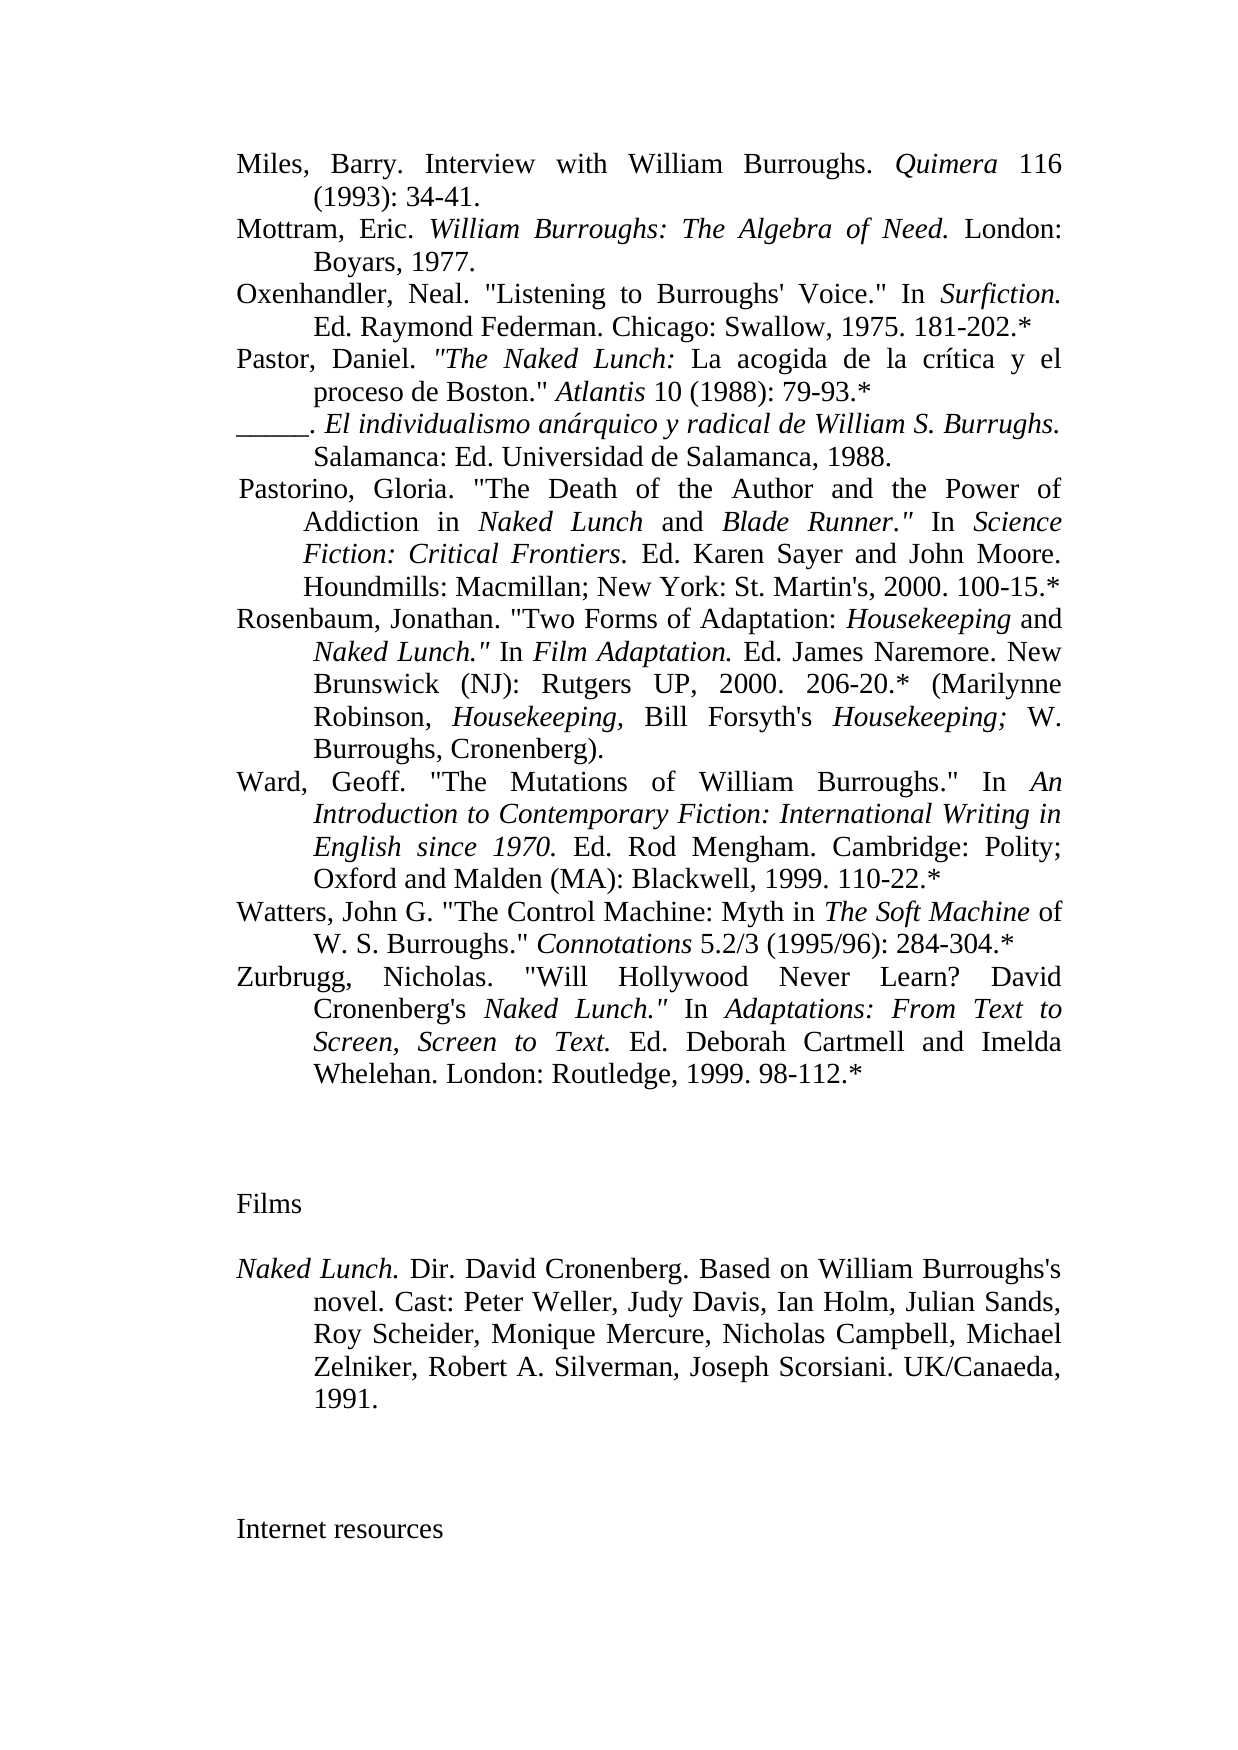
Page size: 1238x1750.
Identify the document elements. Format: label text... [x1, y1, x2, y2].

text Rosenbaum, Jonathan. "Two Forms of Adaptation: Housekeeping and Naked Lunch." In Film Adaptation. Ed. James Naremore. New Brunswick (NJ): Rutgers UP, 2000. 206-20.* (Marilynne Robinson, Housekeeping, Bill Forsyth's Housekeeping; W. Burroughs, Cronenberg). [236, 603, 1062, 765]
text Internet resources [236, 1513, 1062, 1545]
text Films [236, 1188, 1062, 1220]
text Pastor, Daniel. "The Naked Lunch: La acogida de la crítica y el proceso de Boston." Atlantis 10 (1988): 79-93.* [236, 343, 1062, 408]
text Watters, John G. "The Control Machine: Myth in The Soft Machine of W. S. Burroughs." Connotations 5.2/3 (1995/96): 284-304.* [236, 895, 1062, 960]
text Ward, Geoff. "The Mutations of William Burroughs." In An Introduction to Contemporary Fiction: International Writing in English since 1970. Ed. Rod Mengham. Cambridge: Polity; Oxford and Malden (MA): Blackwell, 1999. 110-22.* [236, 765, 1062, 895]
text Zurbrugg, Nicholas. "Will Hollywood Never Learn? David Cronenberg's Naked Lunch." In Adaptations: From Text to Screen, Screen to Text. Ed. Deborah Cartmell and Imelda Whelehan. London: Routledge, 1999. 98-112.* [236, 960, 1062, 1090]
text _____. El individualismo anárquico y radical de William S. Burrughs. Salamanca: Ed. Universidad de Salamanca, 1988. [236, 408, 1062, 473]
text Miles, Barry. Interview with William Burroughs. Quimera 116 (1993): 34-41. [236, 148, 1062, 213]
text Mottram, Eric. William Burroughs: The Algebra of Need. London: Boyars, 1977. [236, 213, 1062, 278]
text Naked Lunch. Dir. David Cronenberg. Based on William Burroughs's novel. Cast: Peter Weller, Judy Davis, Ian Holm, Julian Sands, Roy Scheider, Monique Mercure, Nicholas Campbell, Michael Zelniker, Robert A. Silverman, Joseph Scorsiani. UK/Canaeda, 1991. [236, 1253, 1062, 1415]
text Pastorino, Gloria. "The Death of the Author and the Power of Addiction in Naked Lunch and Blade Runner." In Science Fiction: Critical Frontiers. Ed. Karen Sayer and John Moore. Houndmills: Macmillan; New York: St. Martin's, 2000. 100-15.* [238, 473, 1062, 603]
text Oxenhandler, Neal. "Listening to Burroughs' Voice." In Surfiction. Ed. Raymond Federman. Chicago: Swallow, 1975. 181-202.* [236, 278, 1062, 343]
